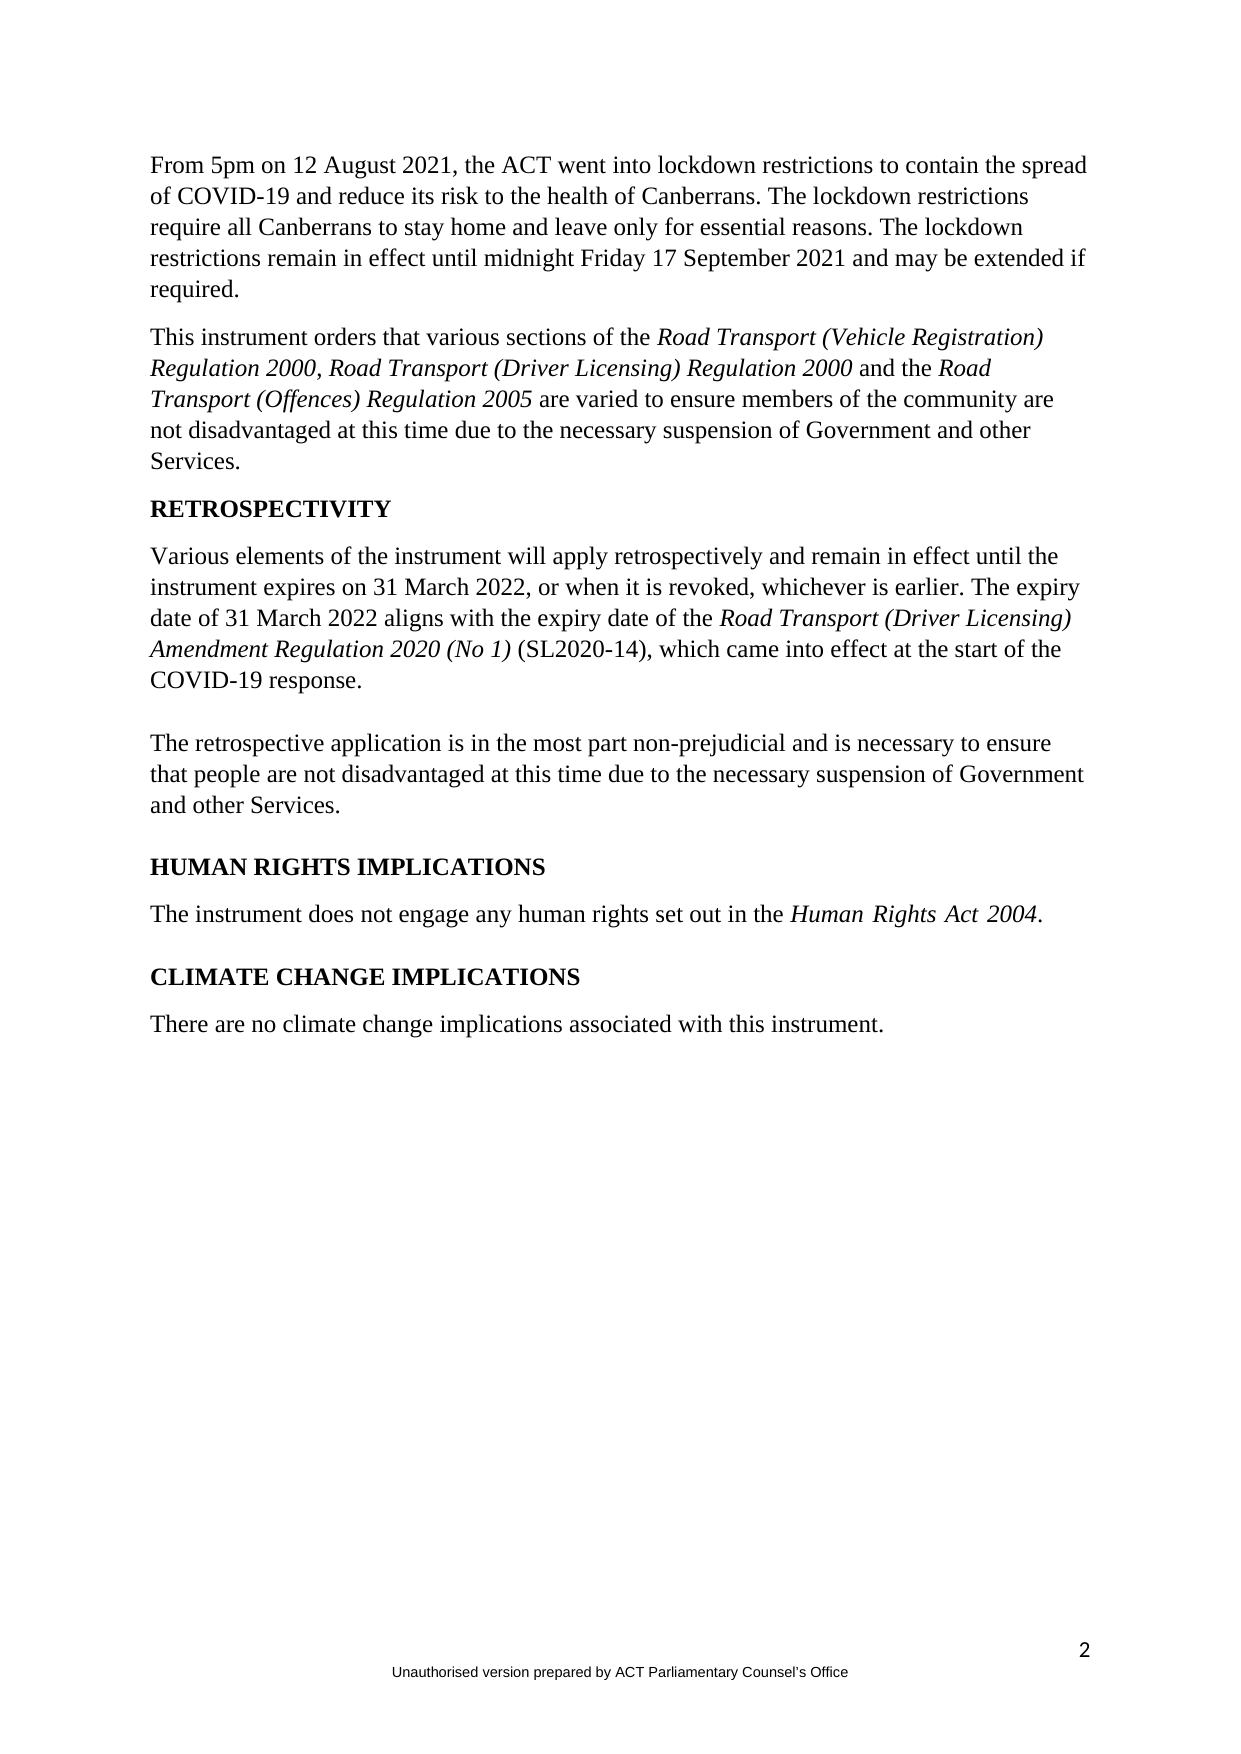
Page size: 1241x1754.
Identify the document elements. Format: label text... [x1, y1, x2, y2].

text The retrospective application is in the most part non-prejudicial and is necessary to ensure that people are not disadvantaged at this time due to the necessary suspension of Government and other Services. [150, 728, 1090, 818]
text From 5pm on 12 August 2021, the ACT went into lockdown restrictions to contain the spread of COVID-19 and reduce its risk to the health of Canberrans. The lockdown restrictions require all Canberrans to stay home and leave only for essential reasons. The lockdown restrictions remain in effect until midnight Friday 17 September 2021 and may be extended if required. [150, 150, 1090, 303]
text There are no climate change implications associated with this instrument. [150, 1009, 1090, 1038]
text Various elements of the instrument will apply retrospectively and remain in effect until the instrument expires on 31 March 2022, or when it is revoked, whichever is earlier. The expiry date of 31 March 2022 aligns with the expiry date of the Road Transport (Driver Licensing) Amendment Regulation 2020 (No 1) (SL2020-14), which came into effect at the start of the COVID-19 response. [150, 541, 1090, 694]
text CLIMATE CHANGE IMPLICATIONS [150, 962, 1090, 990]
text HUMAN RIGHTS IMPLICATIONS [150, 852, 1090, 881]
text The instrument does not engage any human rights set out in the Human Rights Act 2004. [150, 899, 1090, 928]
text RETROSPECTIVITY [150, 494, 1090, 522]
text This instrument orders that various sections of the Road Transport (Vehicle Registration) Regulation 2000, Road Transport (Driver Licensing) Regulation 2000 and the Road Transport (Offences) Regulation 2005 are varied to ensure members of the community are not disadvantaged at this time due to the necessary suspension of Government and other Services. [150, 322, 1090, 475]
